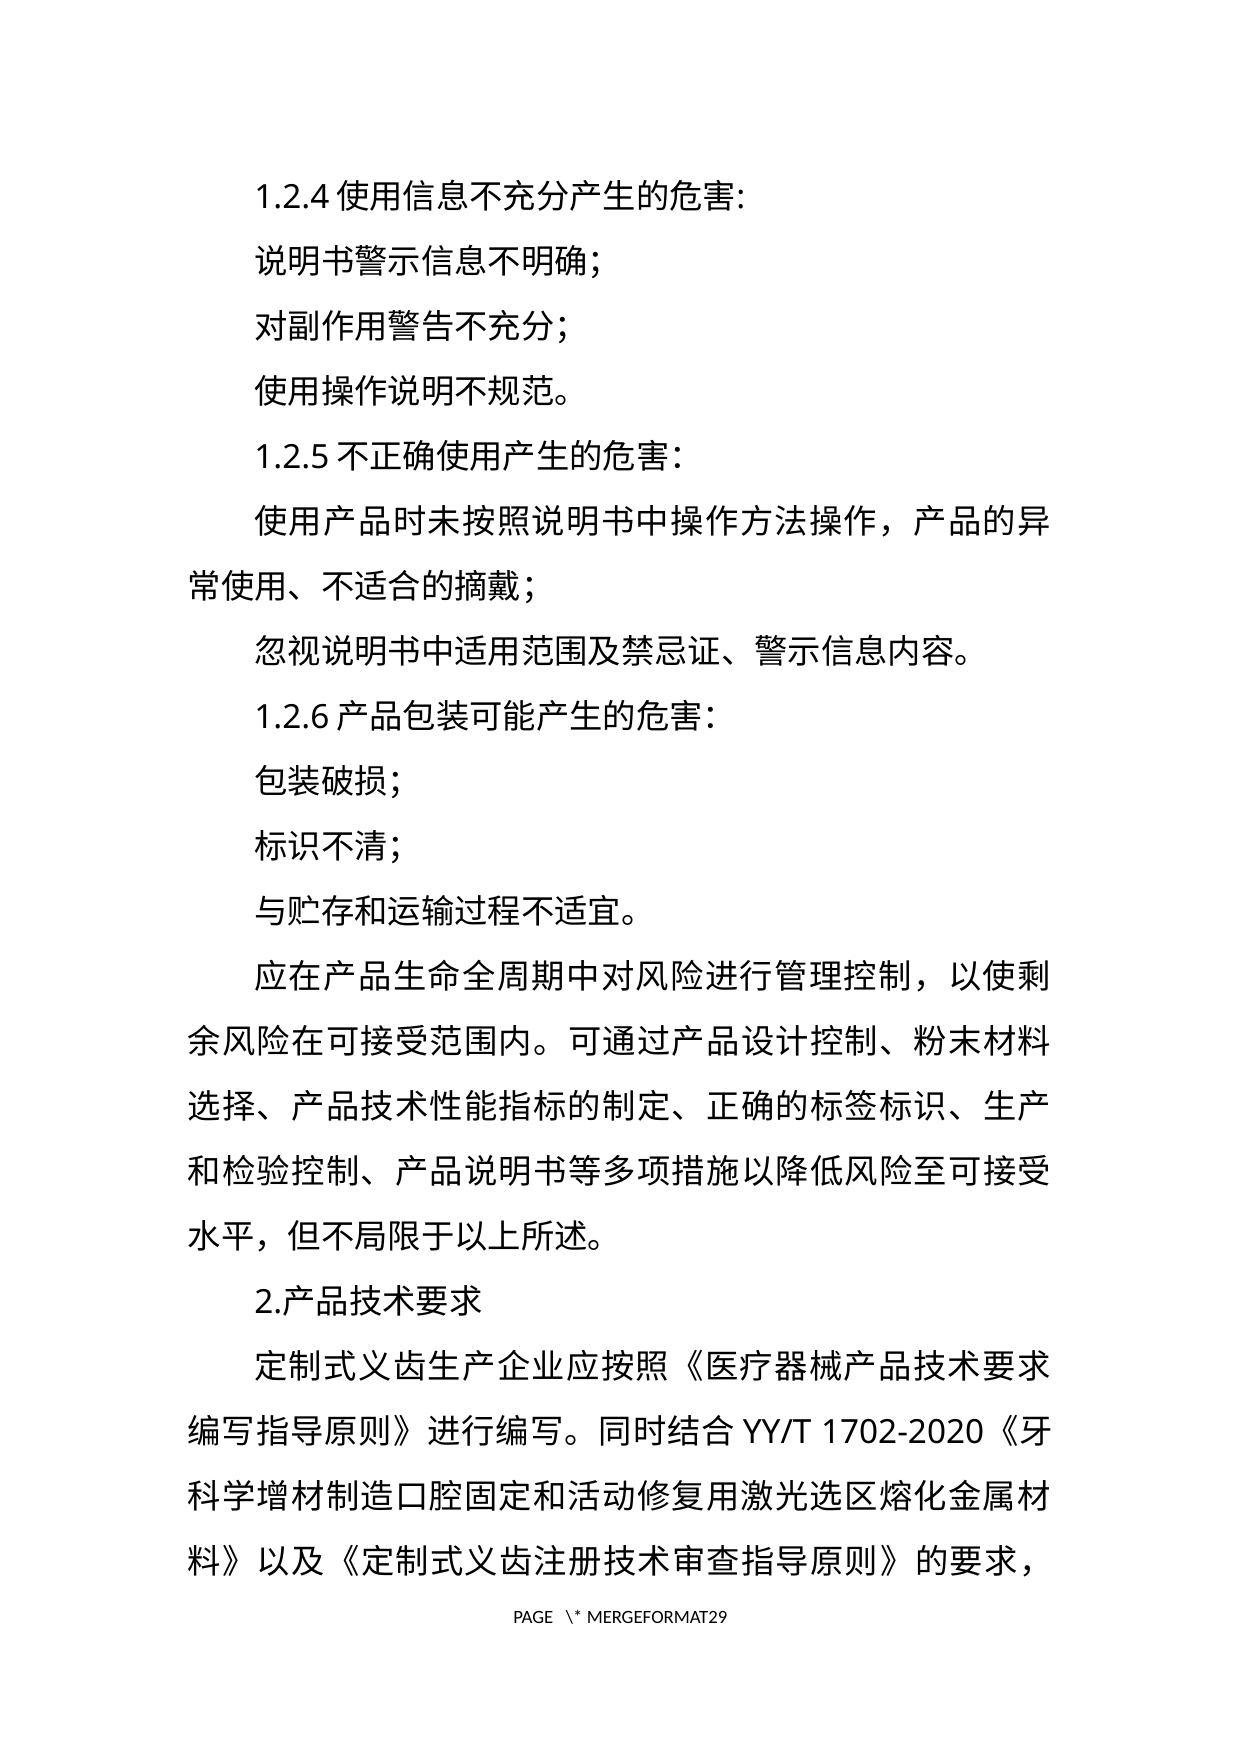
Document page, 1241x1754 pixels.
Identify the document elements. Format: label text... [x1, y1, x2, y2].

text 1.2.4使用信息不充分产生的危害: [187, 162, 1053, 227]
text 1.2.6产品包装可能产生的危害： [187, 682, 1053, 747]
text 标识不清； [187, 812, 1053, 877]
text 使用产品时未按照说明书中操作方法操作，产品的异常使用、不适合的摘戴； [187, 487, 1053, 617]
text 忽视说明书中适用范围及禁忌证、警示信息内容。 [187, 617, 1053, 682]
text 包装破损； [187, 747, 1053, 812]
text 应在产品生命全周期中对风险进行管理控制，以使剩余风险在可接受范围内。可通过产品设计控制、粉末材料选择、产品技术性能指标的制定、正确的标签标识、生产和检验控制、产品说明书等多项措施以降低风险至可接受水平，但不局限于以上所述。 [187, 942, 1053, 1267]
text 2.产品技术要求 [187, 1267, 1053, 1332]
text 对副作用警告不充分； [187, 292, 1053, 357]
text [187, 1332, 1053, 1592]
text 说明书警示信息不明确； [187, 227, 1053, 292]
text 与贮存和运输过程不适宜。 [187, 877, 1053, 942]
text 1.2.5不正确使用产生的危害： [187, 422, 1053, 487]
text 使用操作说明不规范。 [187, 357, 1053, 422]
